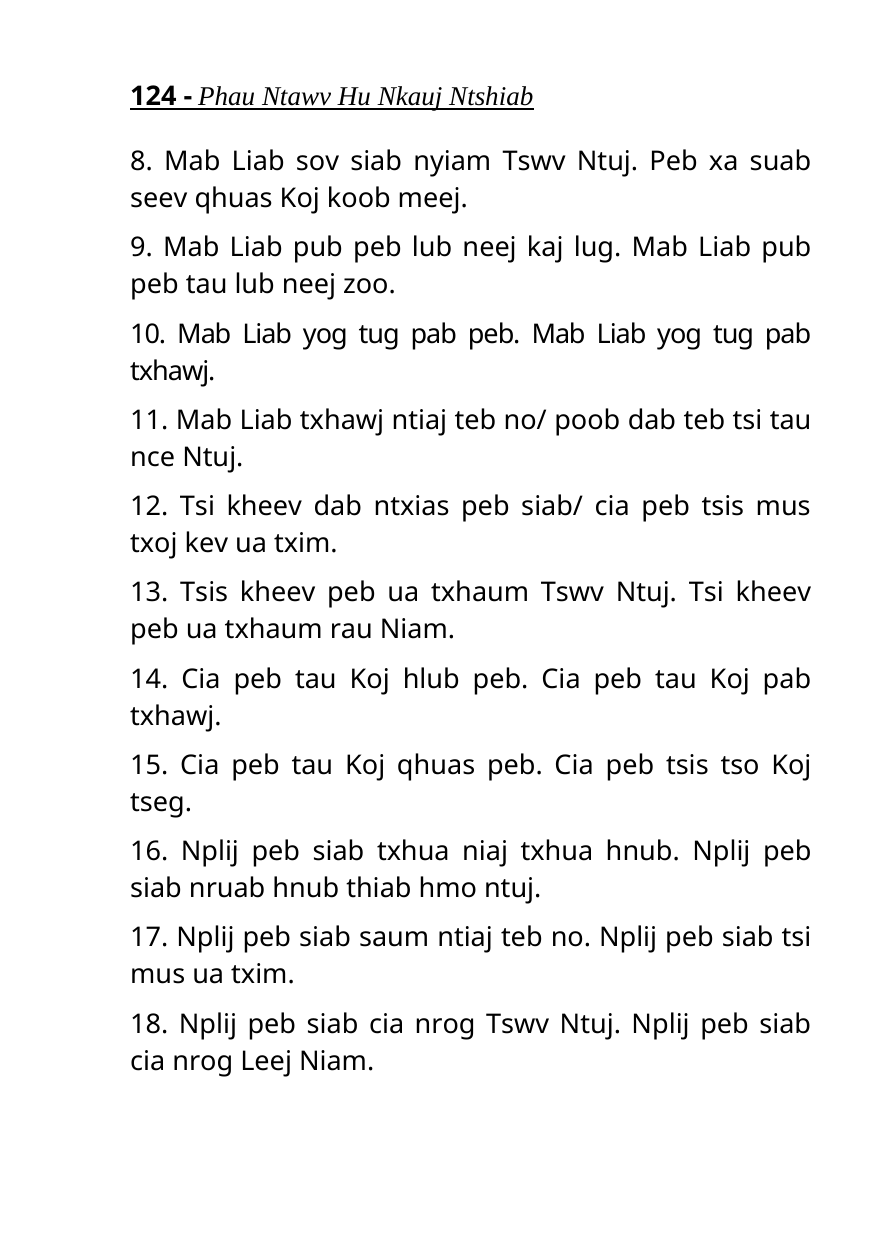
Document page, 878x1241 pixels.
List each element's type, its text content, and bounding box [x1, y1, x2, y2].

text 15. Cia peb tau Koj qhuas peb. Cia peb tsis tso Koj tseg. [130, 745, 812, 819]
text 18. Nplij peb siab cia nrog Tswv Ntuj. Nplij peb siab cia nrog Leej Niam. [130, 1004, 812, 1078]
text 17. Nplij peb siab saum ntiaj teb no. Nplij peb siab tsi mus ua txim. [130, 918, 812, 992]
text 8. Mab Liab sov siab nyiam Tswv Ntuj. Peb xa suab seev qhuas Koj koob meej. [130, 142, 812, 215]
text 12. Tsi kheev dab ntxias peb siab/ cia peb tsis mus txoj kev ua txim. [130, 487, 812, 560]
text 16. Nplij peb siab txhua niaj txhua hnub. Nplij peb siab nruab hnub thiab hmo ntuj. [130, 832, 812, 905]
text 10. Mab Liab yog tug pab peb. Mab Liab yog tug pab txhawj. [130, 314, 812, 388]
text 11. Mab Liab txhawj ntiaj teb no/ poob dab teb tsi tau nce Ntuj. [130, 400, 812, 474]
text 9. Mab Liab pub peb lub neej kaj lug. Mab Liab pub peb tau lub neej zoo. [130, 228, 812, 302]
text 14. Cia peb tau Koj hlub peb. Cia peb tau Koj pab txhawj. [130, 659, 812, 733]
text 13. Tsis kheev peb ua txhaum Tswv Ntuj. Tsi kheev peb ua txhaum rau Niam. [130, 573, 812, 647]
